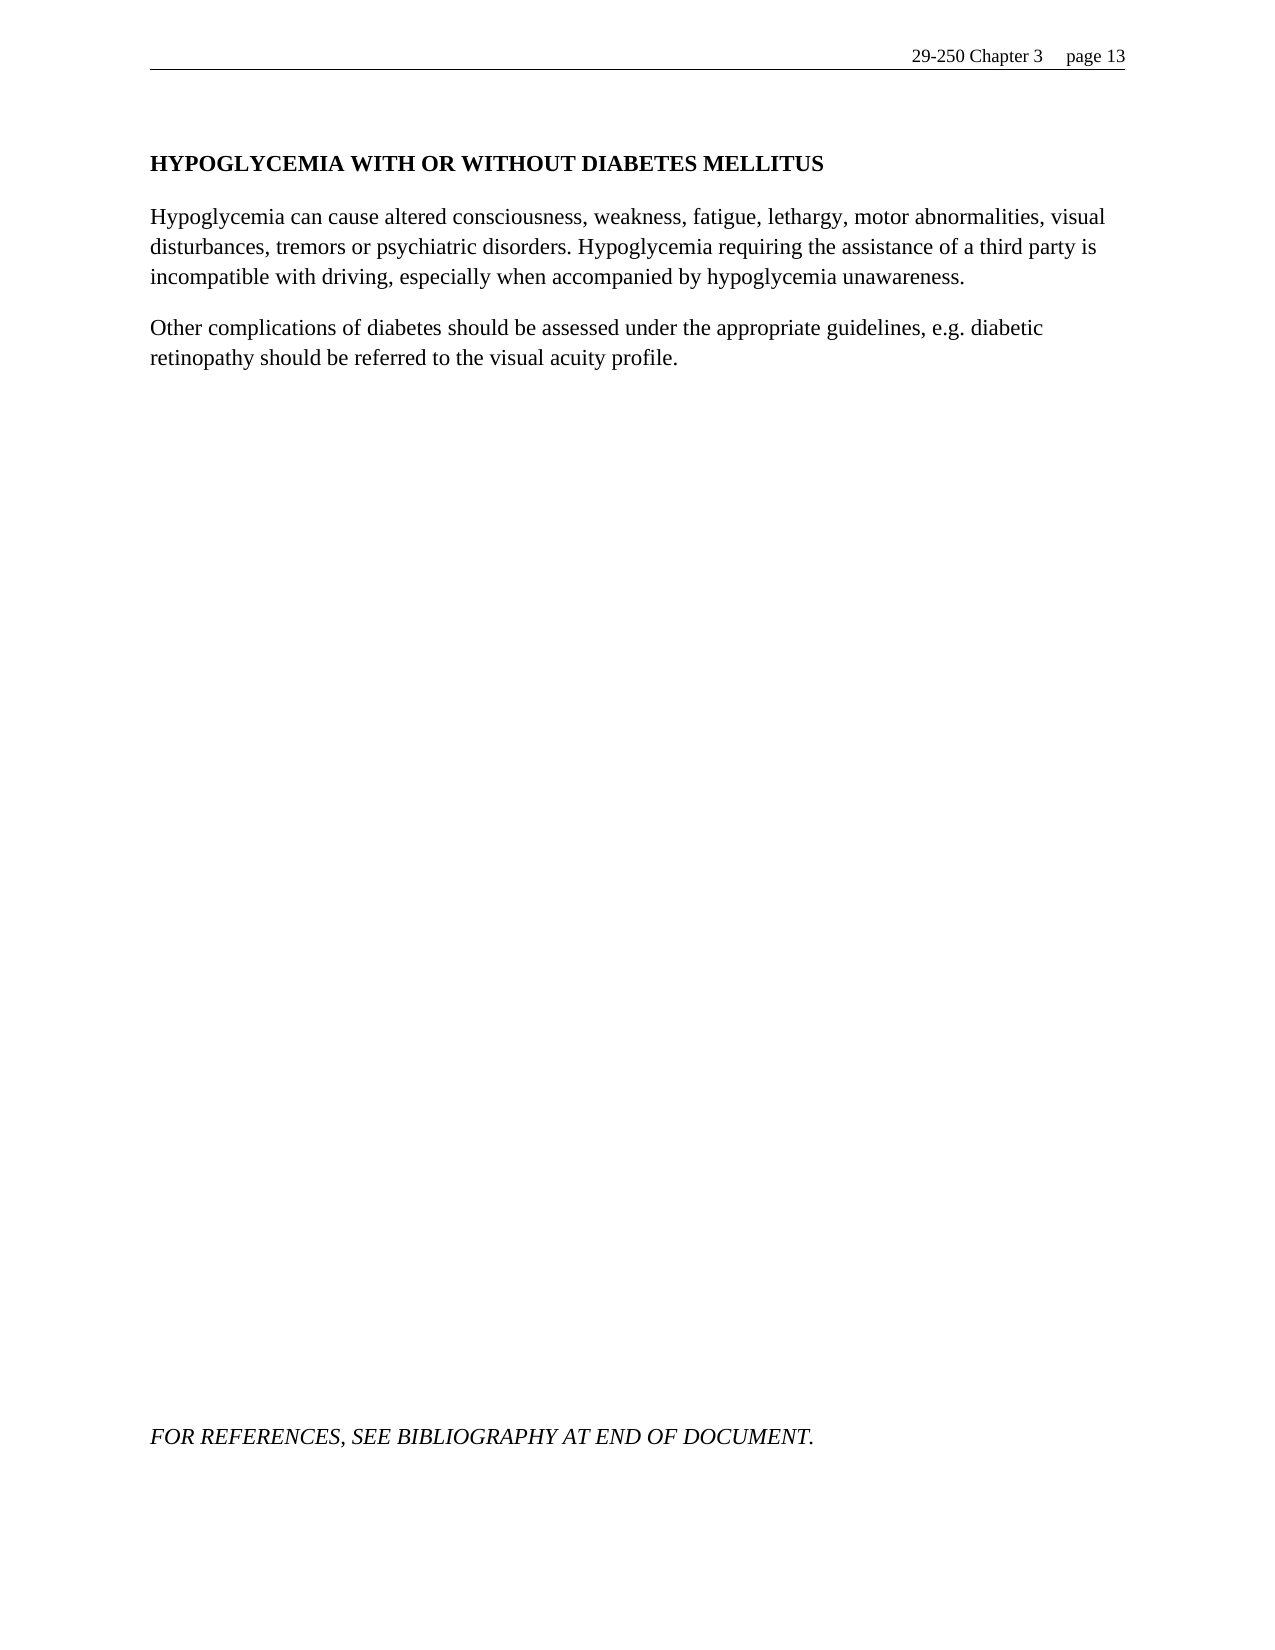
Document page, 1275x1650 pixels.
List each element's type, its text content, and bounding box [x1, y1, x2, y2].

text FOR REFERENCES, SEE BIBLIOGRAPHY AT END OF DOCUMENT. [150, 1423, 1125, 1449]
text Hypoglycemia can cause altered consciousness, weakness, fatigue, lethargy, motor abnormalities, visual disturbances, tremors or psychiatric disorders. Hypoglycemia requiring the assistance of a third party is incompatible with driving, especially when accompanied by hypoglycemia unawareness. [150, 203, 1125, 289]
text HYPOGLYCEMIA WITH OR WITHOUT DIABETES MELLITUS [150, 150, 1125, 176]
text Other complications of diabetes should be assessed under the appropriate guidelines, e.g. diabetic retinopathy should be referred to the visual acuity profile. [150, 314, 1125, 371]
